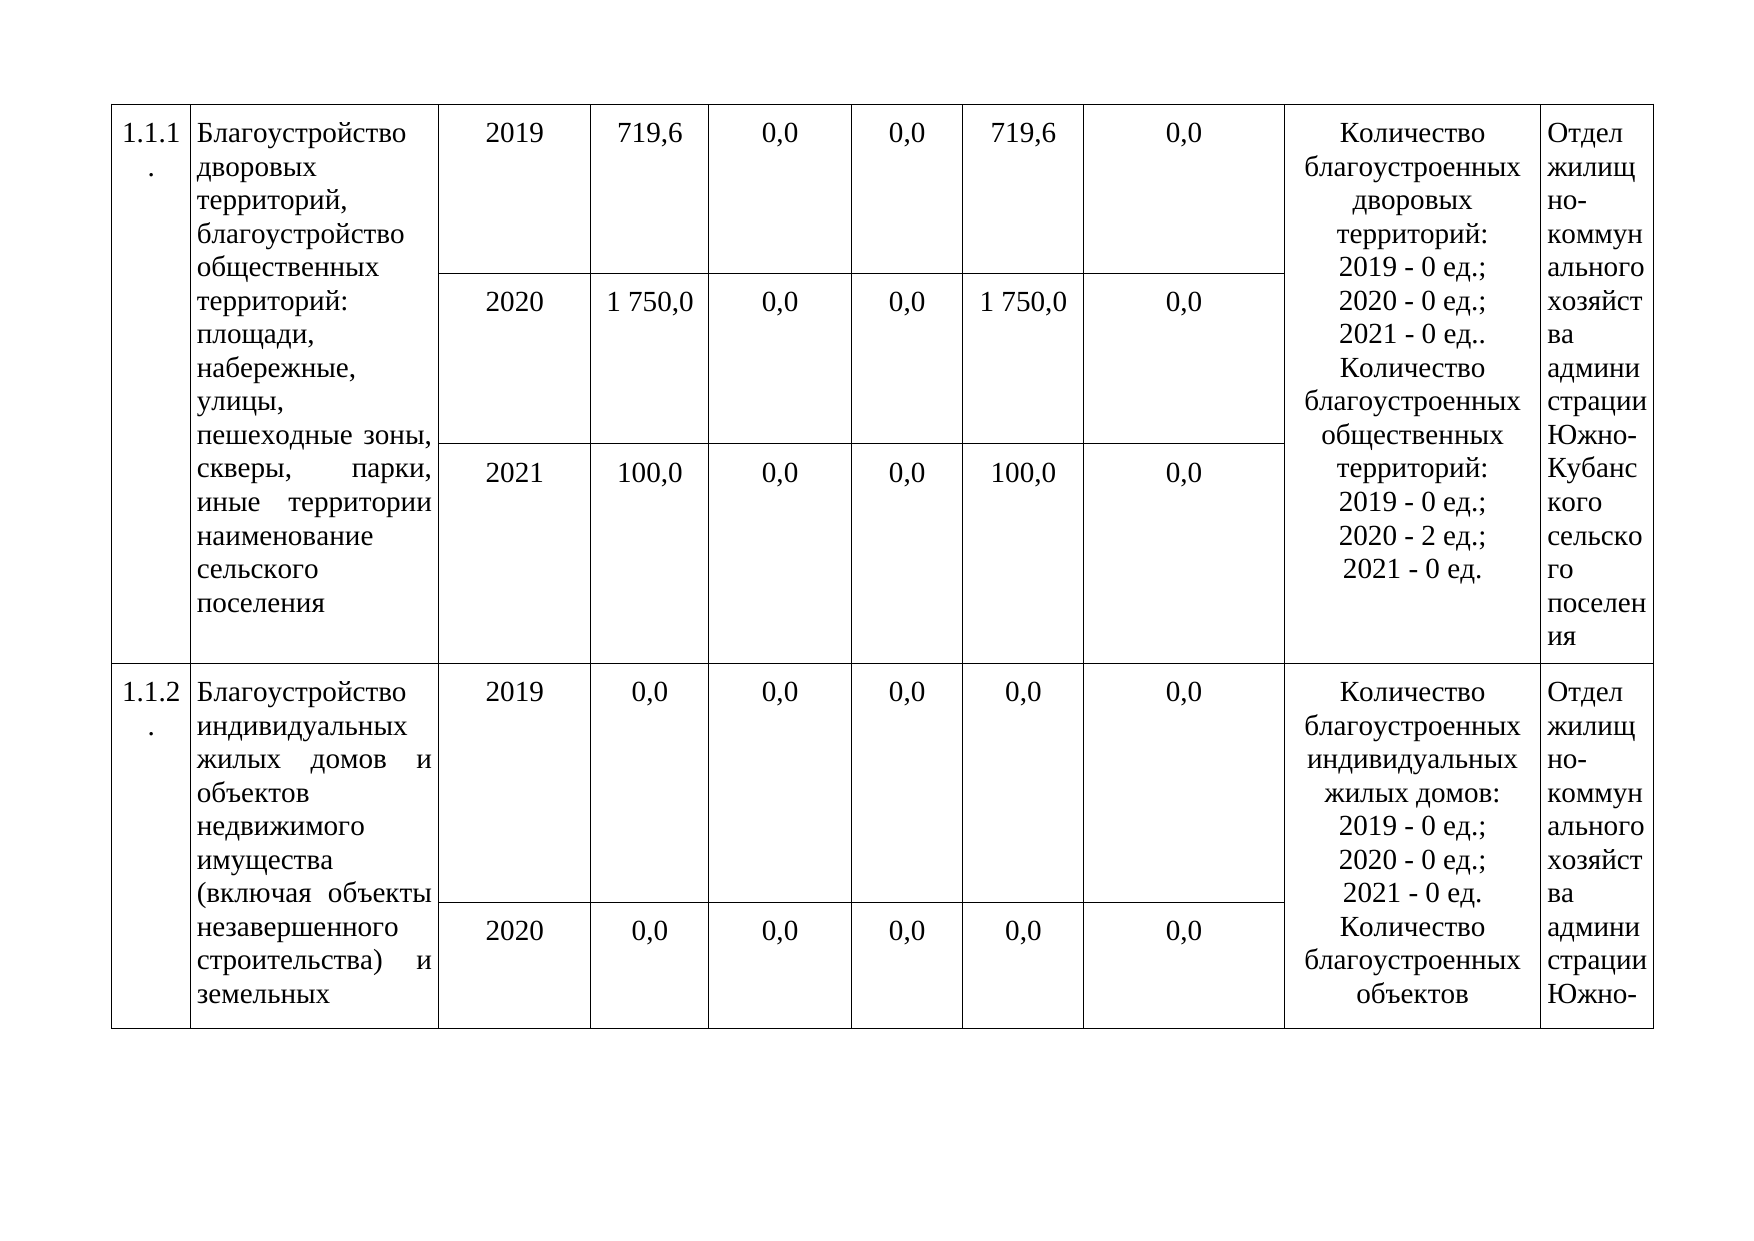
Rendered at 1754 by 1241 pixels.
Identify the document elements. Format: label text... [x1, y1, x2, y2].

table_cell 2020 [439, 903, 590, 1028]
table_cell 2019 [439, 105, 590, 273]
table_cell 1.1.2. [112, 664, 190, 1028]
table_cell 2019 [439, 664, 590, 902]
table_cell 2021 [439, 444, 590, 662]
table_cell 719,6 [963, 105, 1083, 273]
table_cell 0,0 [1084, 903, 1284, 1028]
table_cell Благоустройство индивидуальных жилых домов и объектов недвижимого имущества (включая объекты незавершенного строительства) и земельных участков, находящихся в собственности (пользовании) юридических лиц и индивидуальных предпринимателей [191, 664, 438, 1028]
table_cell 0,0 [591, 903, 708, 1028]
table_cell 0,0 [963, 903, 1083, 1028]
table_cell 0,0 [852, 664, 962, 902]
table_cell Отдел жилищно-коммунального хозяйства администрации Южно-Кубанского сельского поселения [1541, 664, 1653, 1028]
table_cell 0,0 [709, 274, 851, 443]
table_cell 0,0 [709, 105, 851, 273]
table_cell Отдел жилищно-коммунального хозяйства администрации Южно-Кубанского сельского поселения [1541, 105, 1653, 662]
table_cell 0,0 [1084, 274, 1284, 443]
table_cell Количество благоустроенных индивидуальных жилых домов: 2019 - 0 ед.; 2020 - 0 ед.; 2021 - 0 ед. Количество благоустроенных объектов недвижимого имущества (включая объекты незавершенного строительства) и земельных участков, находящихся в собственности (пользовании) юридических лиц и индивидуальных предпринимателей: 2019 - 0 ед.; 2020 - 1 ед.; 2021 - 0 ед. [1285, 664, 1540, 1028]
table_cell Благоустройство дворовых территорий, благоустройство общественных территорий: площади, набережные, улицы, пешеходные зоны, скверы, парки, иные территории наименование сельского поселения [191, 105, 438, 662]
table_cell 0,0 [852, 903, 962, 1028]
table_cell Количество благоустроенных дворовых территорий: 2019 - 0 ед.; 2020 - 0 ед.; 2021 - 0 ед.. Количество благоустроенных общественных территорий: 2019 - 0 ед.; 2020 - 2 ед.; 2021 - 0 ед. [1285, 105, 1540, 662]
table_cell 0,0 [852, 444, 962, 662]
table_cell 0,0 [709, 664, 851, 902]
table_cell 0,0 [1084, 105, 1284, 273]
table_cell 0,0 [963, 664, 1083, 902]
table_cell 0,0 [1084, 444, 1284, 662]
table_cell 0,0 [852, 105, 962, 273]
table_cell 0,0 [852, 274, 962, 443]
table_cell 0,0 [1084, 664, 1284, 902]
table_cell 0,0 [591, 664, 708, 902]
table_cell 2020 [439, 274, 590, 443]
table_cell 100,0 [591, 444, 708, 662]
table_cell 1.1.1. [112, 105, 190, 662]
table_cell 0,0 [709, 903, 851, 1028]
table_cell 0,0 [709, 444, 851, 662]
table_cell 719,6 [591, 105, 708, 273]
table_cell 1 750,0 [963, 274, 1083, 443]
table_cell 100,0 [963, 444, 1083, 662]
table_cell 1 750,0 [591, 274, 708, 443]
